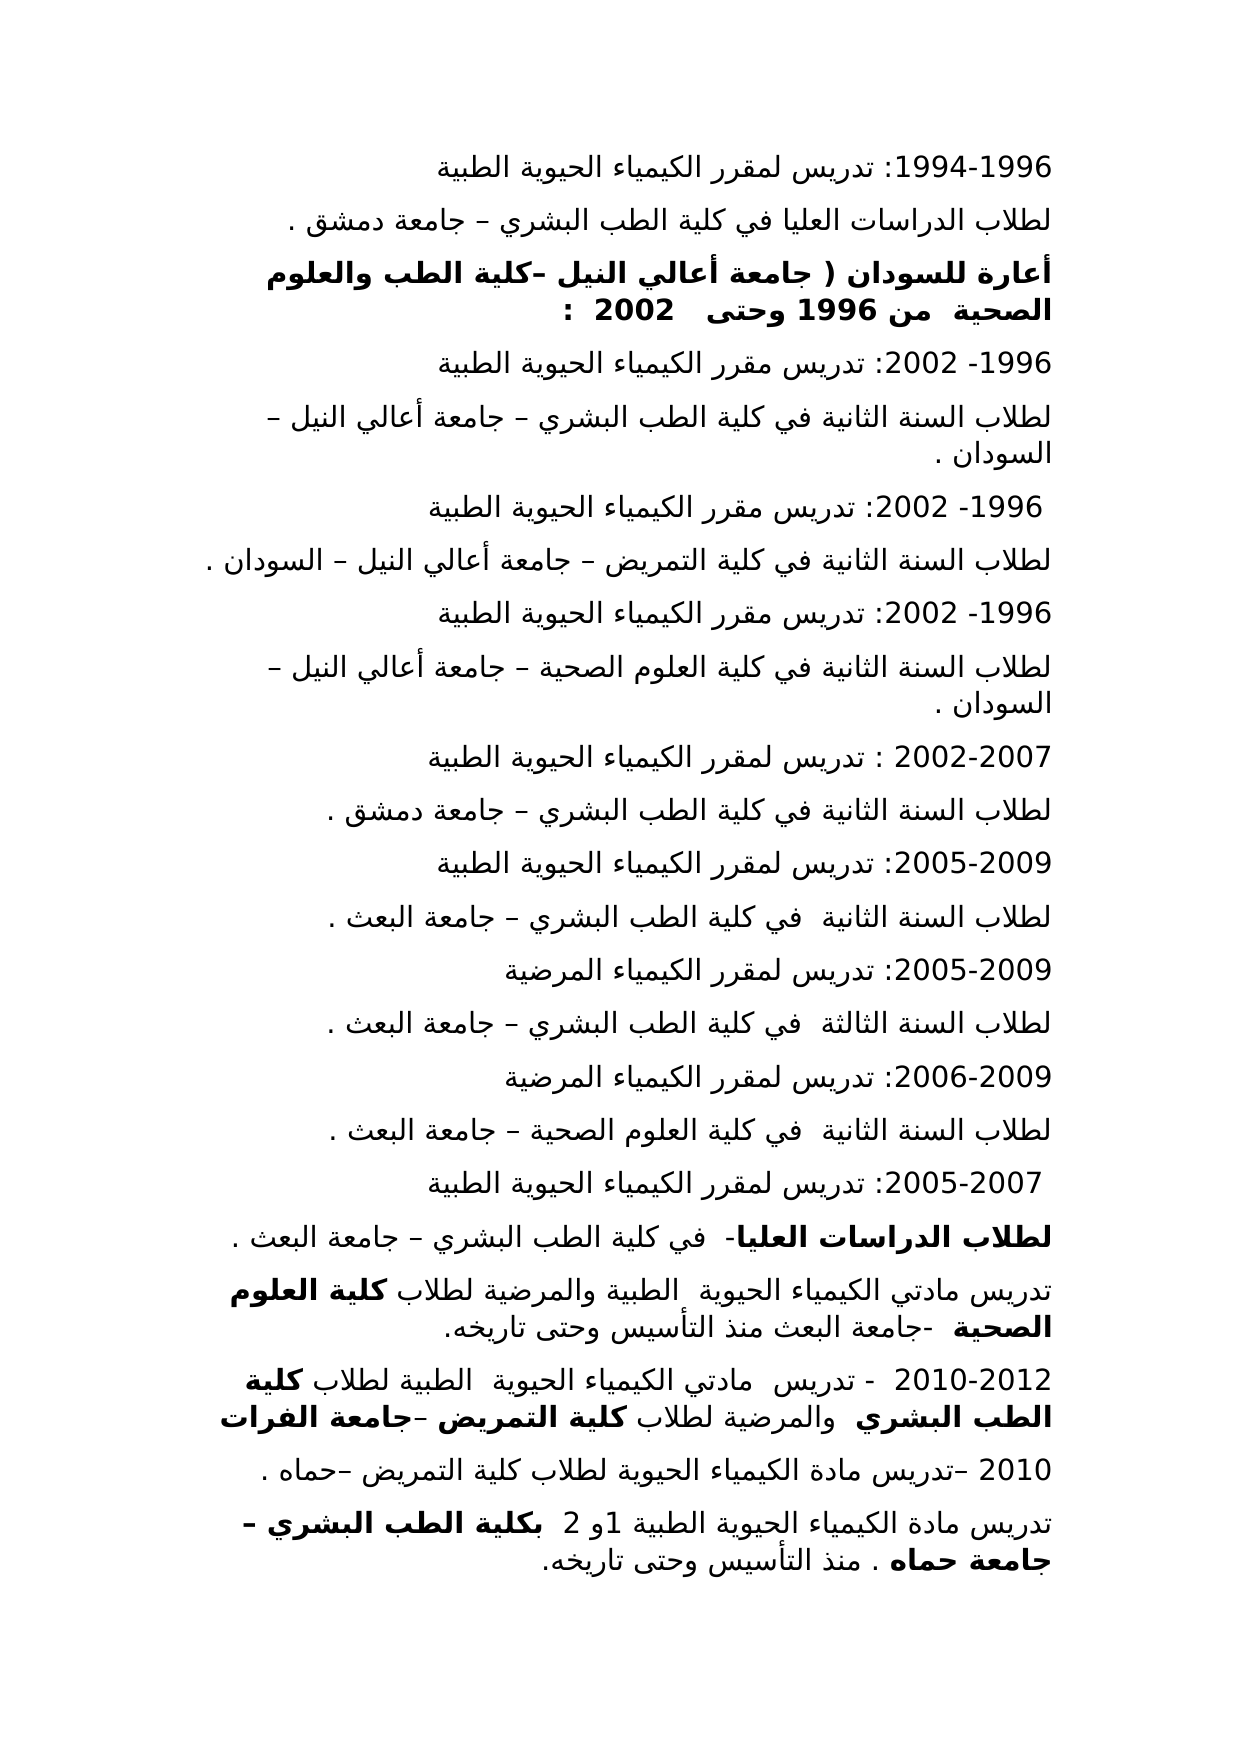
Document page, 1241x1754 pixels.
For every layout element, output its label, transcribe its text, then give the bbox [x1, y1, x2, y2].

text 2010 –تدريس مادة الكيمياء الحيوية لطلاب كلية التمريض –حماه . [187, 1453, 1053, 1487]
text 2006-2009: تدريس لمقرر الكيمياء المرضية [187, 1060, 1053, 1094]
text لطلاب السنة الثانية في كلية الطب البشري – جامعة دمشق . [187, 793, 1053, 827]
text لطلاب السنة الثانية في كلية الطب البشري – جامعة البعث . [187, 900, 1053, 934]
text 1996- 2002: تدريس مقرر الكيمياء الحيوية الطبية [187, 347, 1053, 381]
text 1996- 2002: تدريس مقرر الكيمياء الحيوية الطبية [187, 490, 1053, 524]
text 1994-1996: تدريس لمقرر الكيمياء الحيوية الطبية [187, 150, 1053, 184]
text تدريس مادتي الكيمياء الحيوية الطبية والمرضية لطلاب كلية العلوم الصحية -جامعة البعث منذ التأسيس وحتى تاريخه. [187, 1273, 1053, 1344]
text تدريس مادة الكيمياء الحيوية الطبية 1و 2 بكلية الطب البشري –جامعة حماه . منذ التأسيس وحتى تاريخه. [187, 1507, 1053, 1577]
text 2005-2009: تدريس لمقرر الكيمياء الحيوية الطبية [187, 847, 1053, 881]
text لطلاب السنة الثانية في كلية الطب البشري – جامعة أعالي النيل – السودان . [187, 400, 1053, 471]
text 2005-2007: تدريس لمقرر الكيمياء الحيوية الطبية [187, 1167, 1053, 1201]
text لطلاب الدراسات العليا في كلية الطب البشري – جامعة دمشق . [187, 203, 1053, 237]
text لطلاب السنة الثانية في كلية التمريض – جامعة أعالي النيل – السودان . [187, 543, 1053, 577]
text لطلاب السنة الثالثة في كلية الطب البشري – جامعة البعث . [187, 1007, 1053, 1041]
text لطلاب السنة الثانية في كلية العلوم الصحية – جامعة أعالي النيل – السودان . [187, 650, 1053, 721]
text 2002-2007 : تدريس لمقرر الكيمياء الحيوية الطبية [187, 740, 1053, 774]
text أعارة للسودان ( جامعة أعالي النيل –كلية الطب والعلوم الصحية من 1996 وحتى 2002 : [187, 257, 1053, 327]
text 2005-2009: تدريس لمقرر الكيمياء المرضية [187, 953, 1053, 987]
text لطلاب الدراسات العليا- في كلية الطب البشري – جامعة البعث . [187, 1220, 1053, 1254]
text 1996- 2002: تدريس مقرر الكيمياء الحيوية الطبية [187, 597, 1053, 631]
text 2010-2012 - تدريس مادتي الكيمياء الحيوية الطبية لطلاب كلية الطب البشري والمرضية لطلاب كلية التمريض –جامعة الفرات [187, 1363, 1053, 1434]
text لطلاب السنة الثانية في كلية العلوم الصحية – جامعة البعث . [187, 1113, 1053, 1147]
